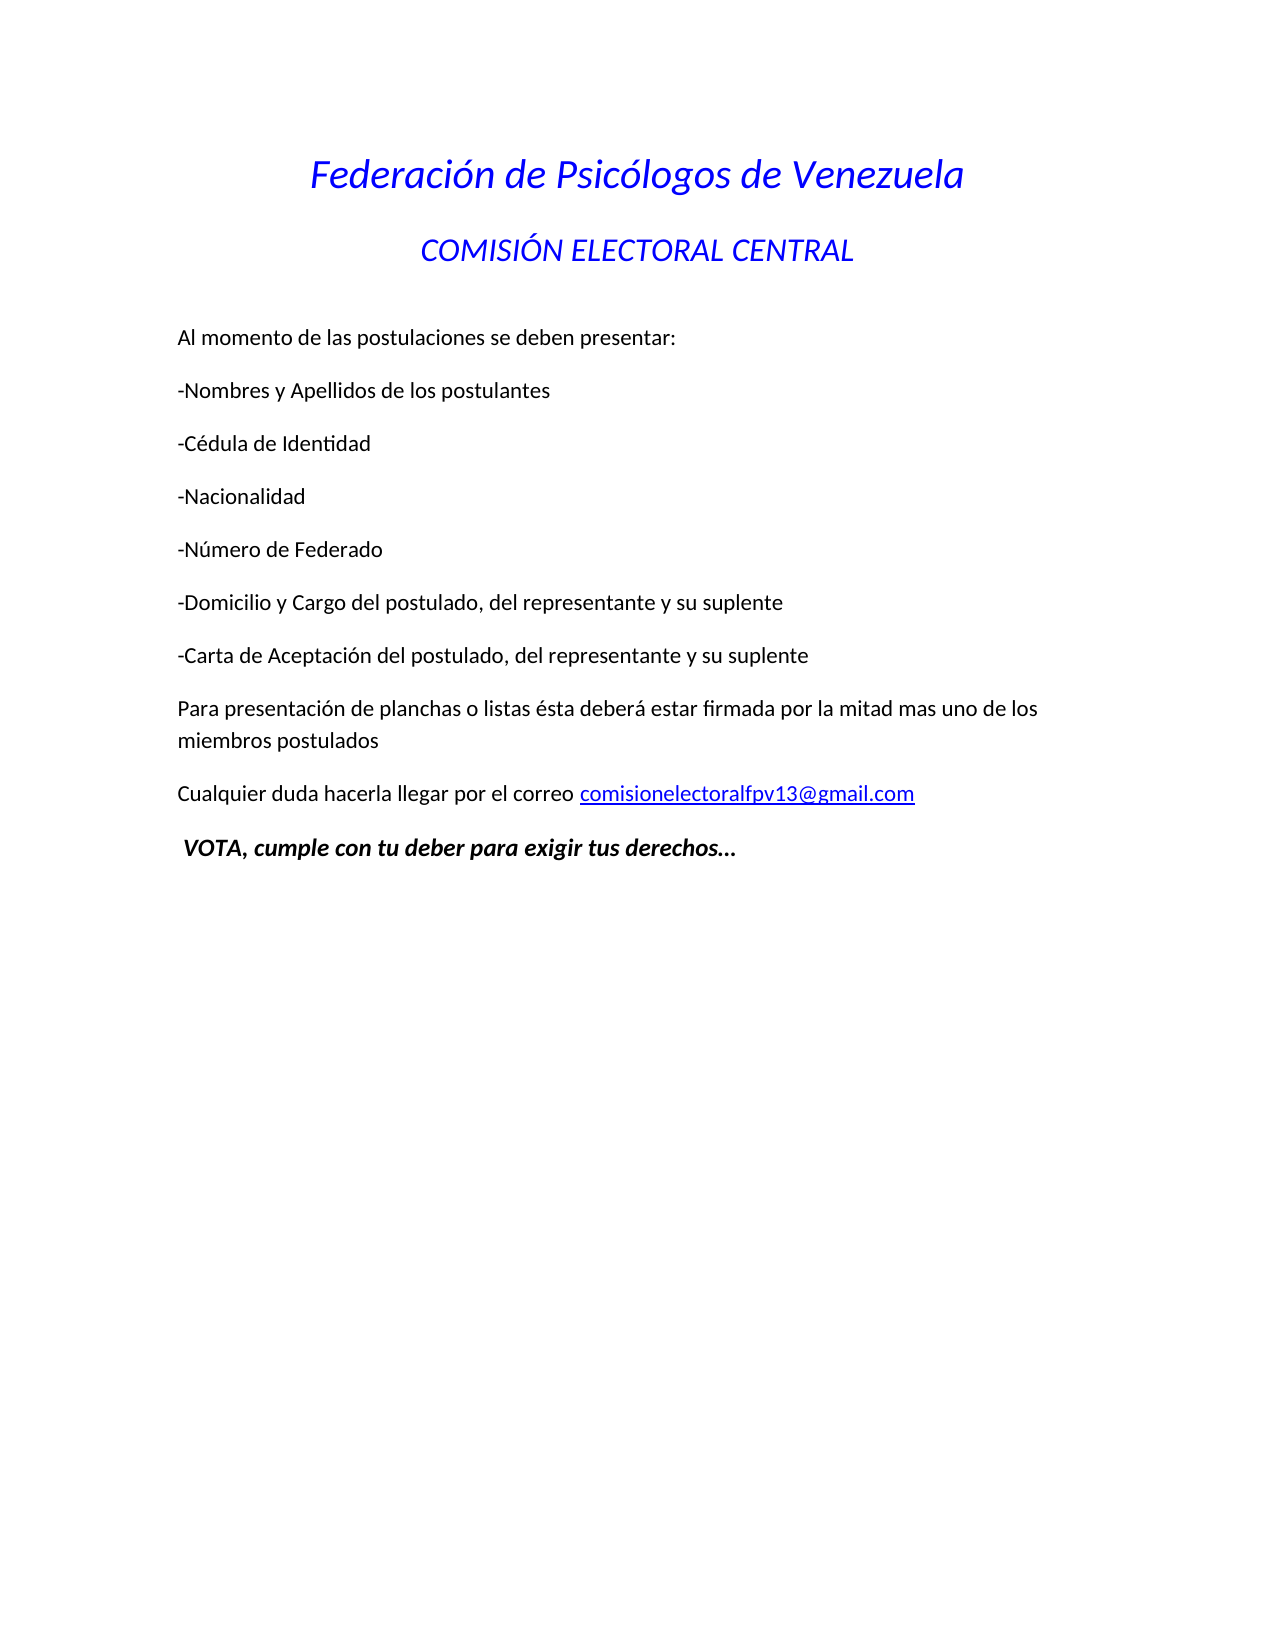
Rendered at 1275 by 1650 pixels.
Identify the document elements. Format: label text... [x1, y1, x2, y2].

text VOTA, cumple con tu deber para exigir tus derechos… [177, 832, 1098, 863]
text -Carta de Aceptación del postulado, del representante y su suplente [177, 641, 1098, 669]
text Para presentación de planchas o listas ésta deberá estar firmada por la mitad mas uno de los miembros postulados [177, 694, 1098, 754]
text Cualquier duda hacerla llegar por el correo comisionelectoralfpv13@gmail.com [177, 779, 1098, 807]
text Federación de Psicólogos de Venezuela [177, 148, 1098, 198]
text -Nombres y Apellidos de los postulantes [177, 376, 1098, 404]
text COMISIÓN ELECTORAL CENTRAL [177, 229, 1098, 270]
text Al momento de las postulaciones se deben presentar: [177, 323, 1098, 351]
text -Nacionalidad [177, 482, 1098, 510]
text -Número de Federado [177, 535, 1098, 563]
text -Domicilio y Cargo del postulado, del representante y su suplente [177, 588, 1098, 616]
text -Cédula de Identidad [177, 429, 1098, 457]
